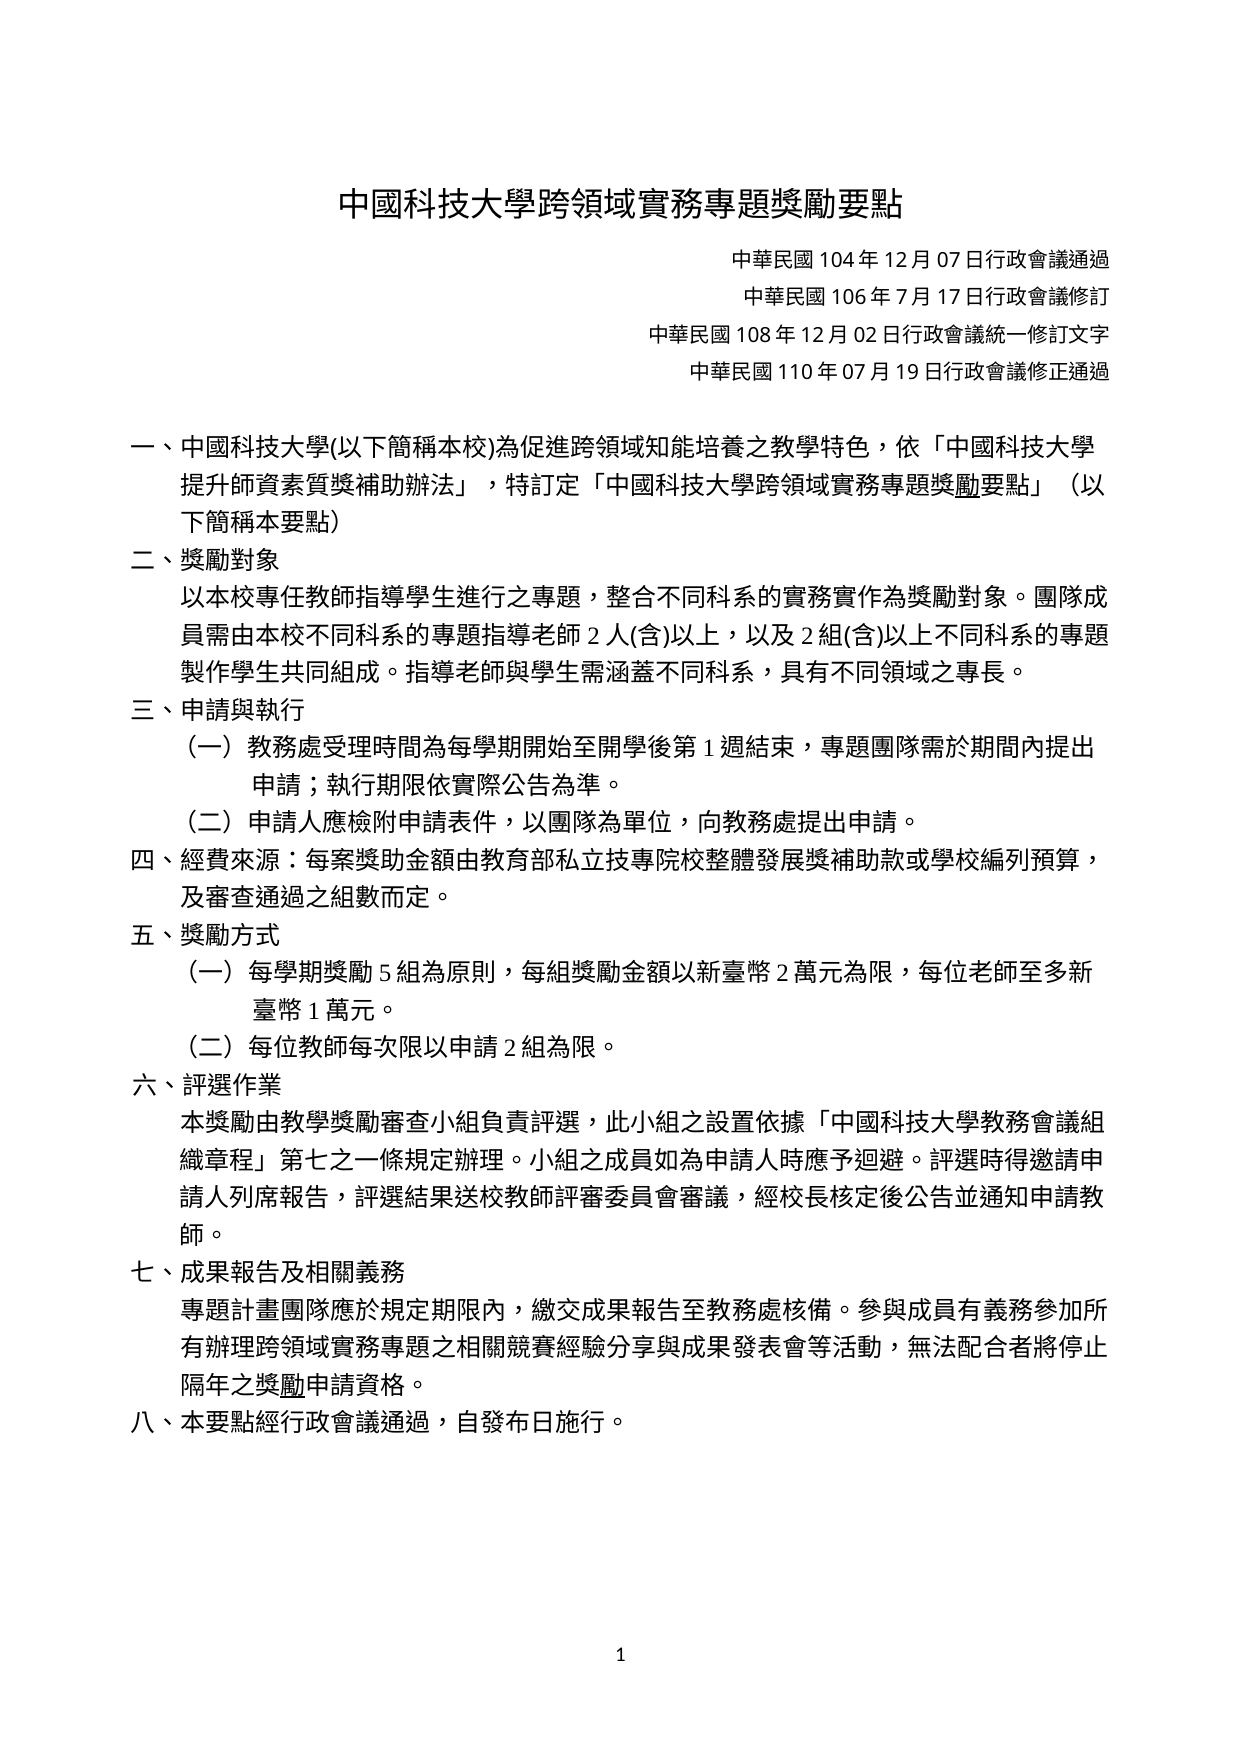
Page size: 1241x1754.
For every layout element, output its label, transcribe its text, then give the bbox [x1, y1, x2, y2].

text 五、獎勵方式 [130, 914, 1110, 952]
text （一）教務處受理時間為每學期開始至開學後第1週結束，專題團隊需於期間內提出申請；執行期限依實際公告為準。 [172, 727, 1110, 802]
text （二）每位教師每次限以申請2組為限。 [174, 1027, 1110, 1064]
text （二）申請人應檢附申請表件，以團隊為單位，向教務處提出申請。 [172, 802, 1110, 839]
text 六、評選作業 [132, 1064, 1110, 1102]
text 二、獎勵對象 [130, 539, 1110, 577]
text 中華民國110年07月19日行政會議修正通過 [130, 352, 1110, 389]
text 一、中國科技大學(以下簡稱本校)為促進跨領域知能培養之教學特色，依「中國科技大學提升師資素質獎補助辦法」，特訂定「中國科技大學跨領域實務專題獎勵要點」（以下簡稱本要點） [130, 427, 1110, 539]
text 中華民國108年12月02日行政會議統一修訂文字 [130, 314, 1110, 352]
text 七、成果報告及相關義務 [130, 1252, 1110, 1289]
text 專題計畫團隊應於規定期限內，繳交成果報告至教務處核備。參與成員有義務參加所有辦理跨領域實務專題之相關競賽經驗分享與成果發表會等活動，無法配合者將停止隔年之獎勵申請資格。 [180, 1289, 1110, 1402]
text 四、經費來源：每案獎助金額由教育部私立技專院校整體發展獎補助款或學校編列預算，及審查通過之組數而定。 [130, 839, 1110, 914]
list 八、本要點經行政會議通過，自發布日施行。 [130, 1402, 1110, 1439]
text 中華民國106年7月17日行政會議修訂 [130, 277, 1110, 314]
text （一）每學期獎勵5組為原則，每組獎勵金額以新臺幣2萬元為限，每位老師至多新臺幣1萬元。 [174, 952, 1110, 1027]
text 中華民國104年12月07日行政會議通過 [130, 239, 1110, 277]
text 中國科技大學跨領域實務專題獎勵要點 [130, 164, 1110, 239]
text 三、申請與執行 [130, 689, 1110, 727]
text 本獎勵由教學獎勵審查小組負責評選，此小組之設置依據「中國科技大學教務會議組織章程」第七之一條規定辦理。小組之成員如為申請人時應予迴避。評選時得邀請申請人列席報告，評選結果送校教師評審委員會審議，經校長核定後公告並通知申請教師。 [179, 1102, 1110, 1252]
text 以本校專任教師指導學生進行之專題，整合不同科系的實務實作為獎勵對象。團隊成員需由本校不同科系的專題指導老師2人(含)以上，以及2組(含)以上不同科系的專題製作學生共同組成。指導老師與學生需涵蓋不同科系，具有不同領域之專長。 [180, 577, 1110, 689]
